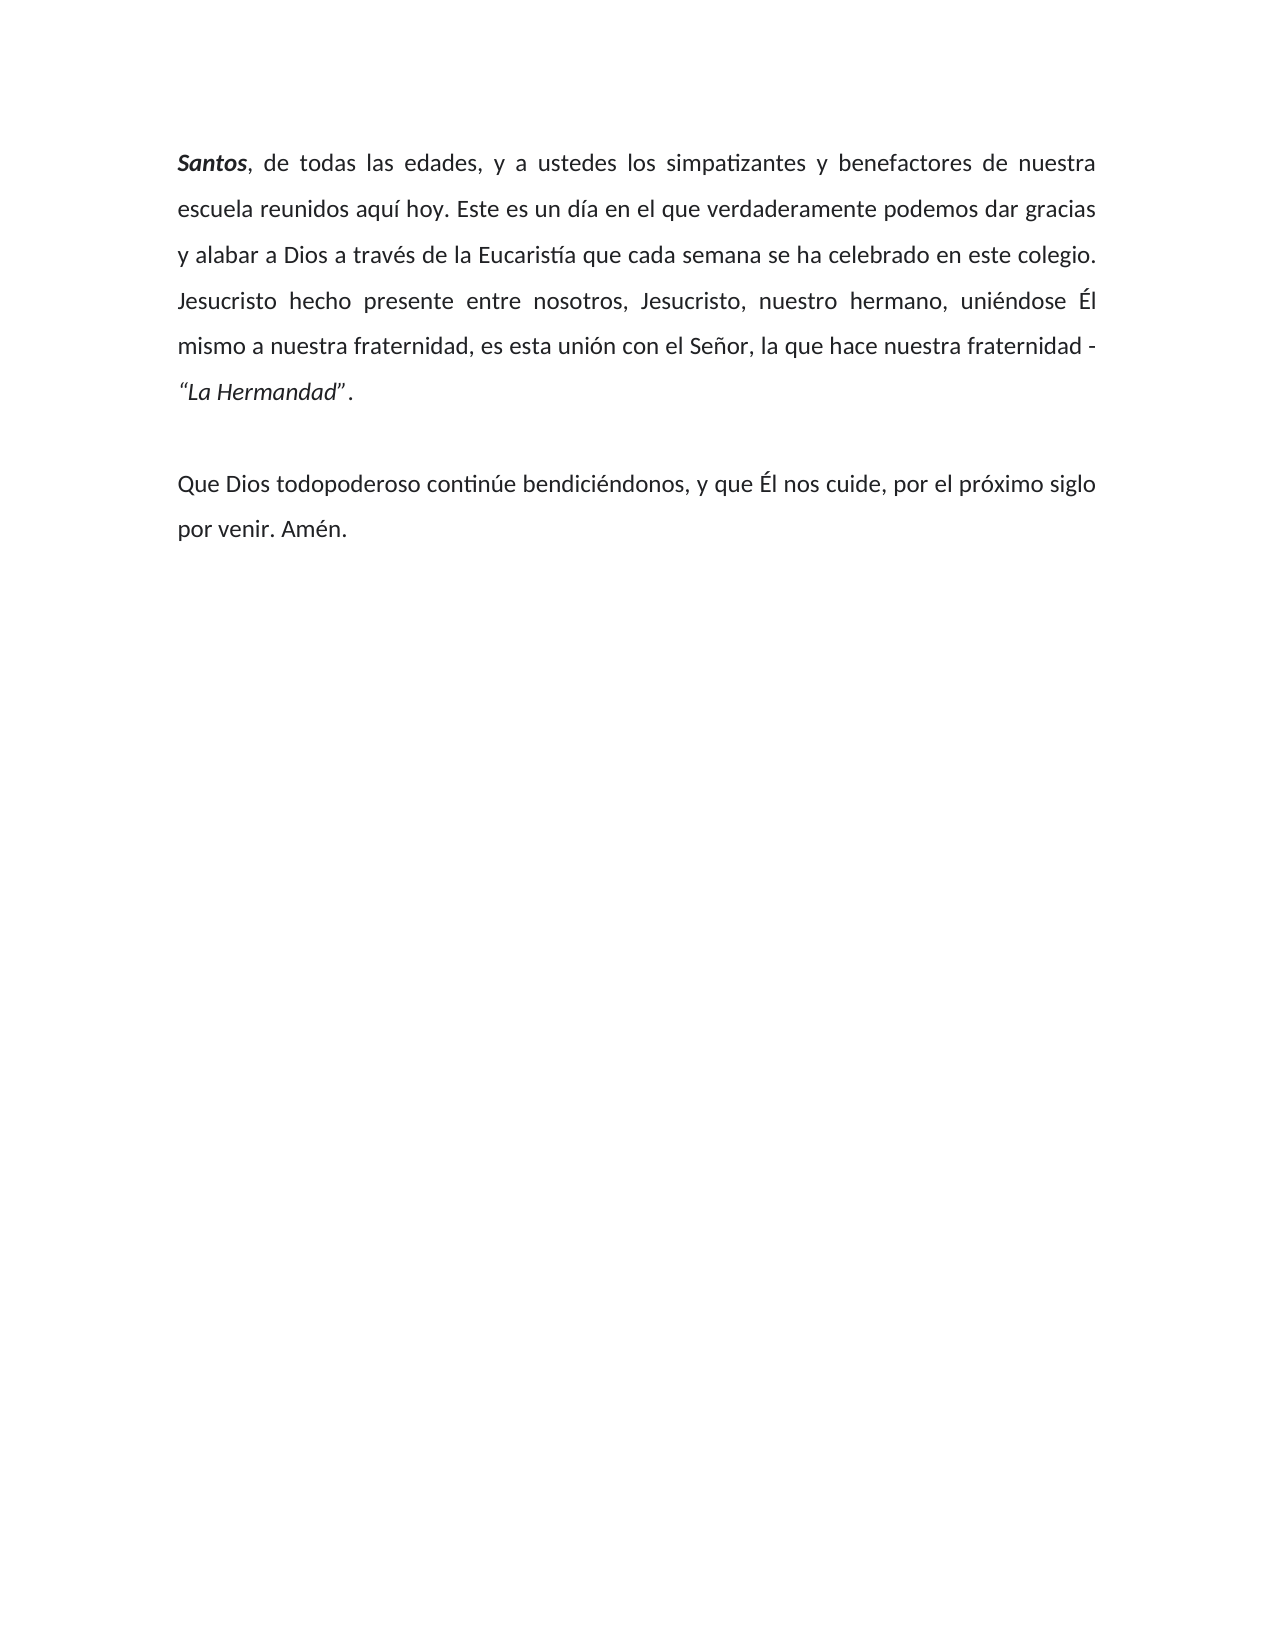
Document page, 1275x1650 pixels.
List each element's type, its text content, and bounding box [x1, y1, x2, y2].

text Santos, de todas las edades, y a ustedes los simpatizantes y benefactores de nuestra escuela reunidos aquí hoy. Este es un día en el que verdaderamente podemos dar gracias y alabar a Dios a través de la Eucaristía que cada semana se ha celebrado en este colegio. Jesucristo hecho presente entre nosotros, Jesucristo, nuestro hermano, uniéndose Él mismo a nuestra fraternidad, es esta unión con el Señor, la que hace nuestra fraternidad - “La Hermandad”. [177, 148, 1098, 407]
text Que Dios todopoderoso continúe bendiciéndonos, y que Él nos cuide, por el próximo siglo por venir. Amén. [177, 468, 1098, 544]
